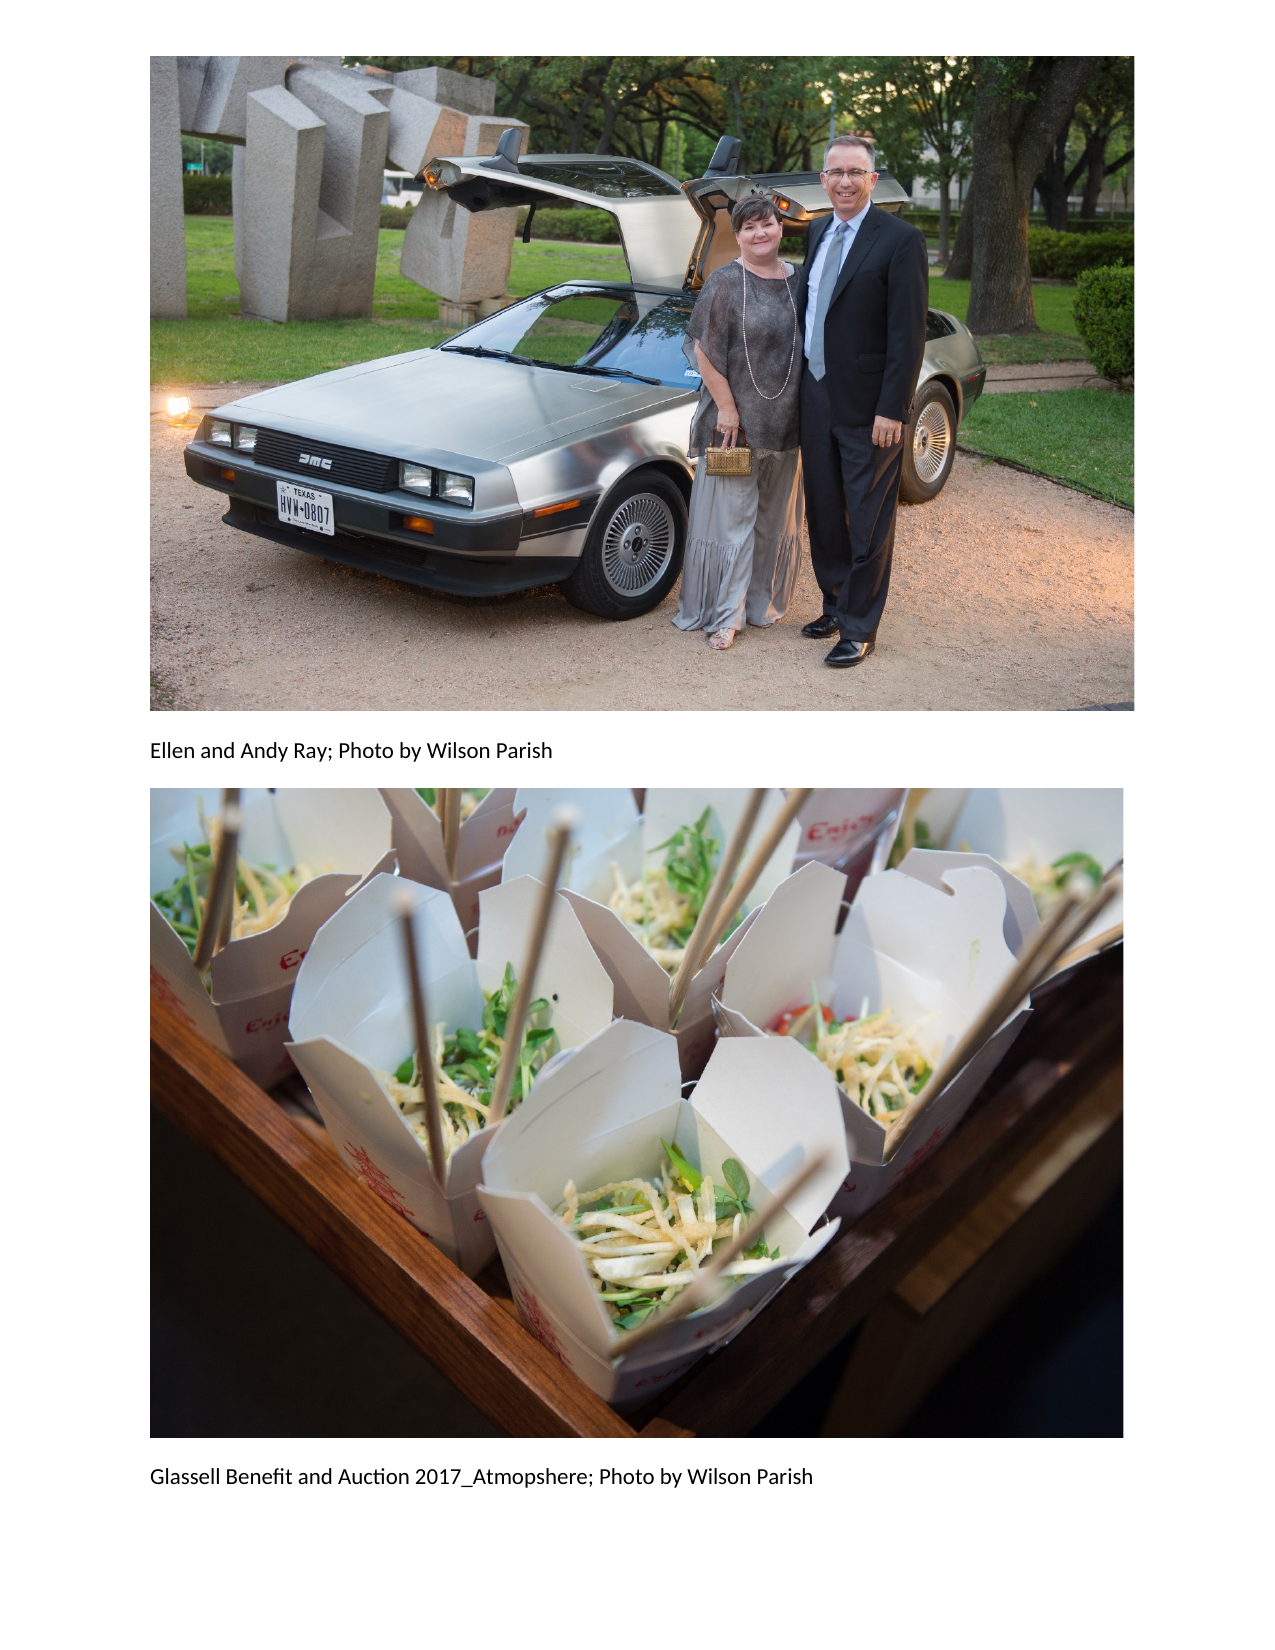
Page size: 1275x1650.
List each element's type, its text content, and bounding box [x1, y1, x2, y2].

picture [150, 788, 1124, 1438]
picture [150, 56, 1135, 711]
text Glassell Benefit and Auction 2017_Atmopshere; Photo by Wilson Parish [150, 1462, 1125, 1490]
text Ellen and Andy Ray; Photo by Wilson Parish [150, 736, 1125, 764]
